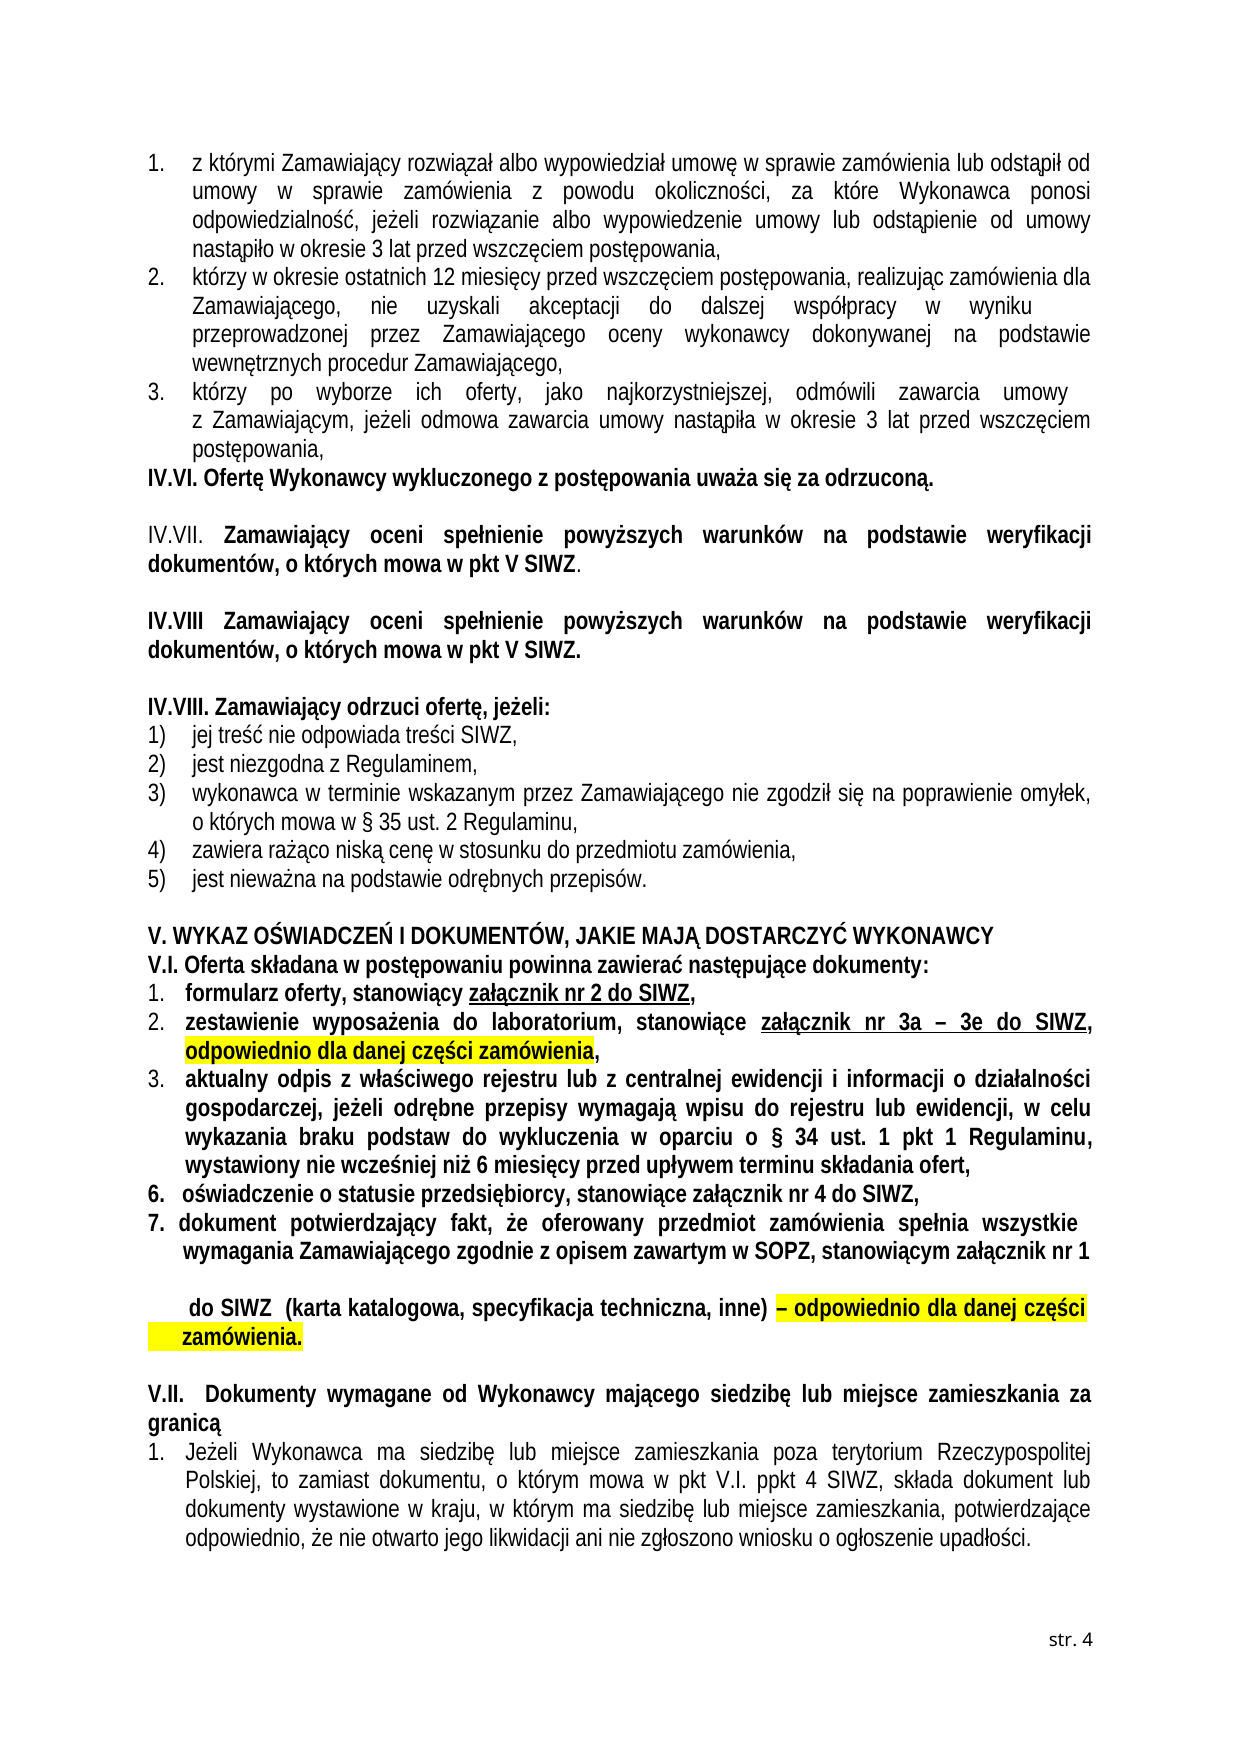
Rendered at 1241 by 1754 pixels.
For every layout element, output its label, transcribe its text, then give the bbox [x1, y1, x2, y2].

text IV.VII. Zamawiający oceni spełnienie powyższych warunków na podstawie weryfikacji dokumentów, o których mowa w pkt V SIWZ. [148, 520, 1093, 577]
list formularz oferty, stanowiący załącznik nr 2 do SIWZ, [148, 978, 1093, 1007]
list z którymi Zamawiający rozwiązał albo wypowiedział umowę w sprawie zamówienia lub odstąpił od umowy w sprawie zamówienia z powodu okoliczności, za które Wykonawca ponosi odpowiedzialność, jeżeli rozwiązanie albo wypowiedzenie umowy lub odstąpienie od umowy nastąpiło w okresie 3 lat przed wszczęciem postępowania, [148, 148, 1093, 262]
list jest niezgodna z Regulaminem, [148, 749, 1093, 778]
list którzy po wyborze ich oferty, jako najkorzystniejszej, odmówili zawarcia umowy z Zamawiającym, jeżeli odmowa zawarcia umowy nastąpiła w okresie 3 lat przed wszczęciem postępowania, [148, 377, 1093, 463]
list zestawienie wyposażenia do laboratorium, stanowiące załącznik nr 3a – 3e do SIWZ, odpowiednio dla danej części zamówienia, [148, 1007, 1093, 1064]
list zawiera rażąco niską cenę w stosunku do przedmiotu zamówienia, [148, 835, 1093, 864]
list jest nieważna na podstawie odrębnych przepisów. [148, 864, 1093, 892]
list wykonawca w terminie wskazanym przez Zamawiającego nie zgodził się na poprawienie omyłek, o których mowa w § 35 ust. 2 Regulaminu, [148, 778, 1093, 835]
text V.I. Oferta składana w postępowaniu powinna zawierać następujące dokumenty: [148, 950, 1093, 978]
list którzy w okresie ostatnich 12 miesięcy przed wszczęciem postępowania, realizując zamówienia dla Zamawiającego, nie uzyskali akceptacji do dalszej współpracy w wyniku przeprowadzonej przez Zamawiającego oceny wykonawcy dokonywanej na podstawie wewnętrznych procedur Zamawiającego, [148, 262, 1093, 377]
list Jeżeli Wykonawca ma siedzibę lub miejsce zamieszkania poza terytorium Rzeczypospolitej Polskiej, to zamiast dokumentu, o którym mowa w pkt V.I. ppkt 4 SIWZ, składa dokument lub dokumenty wystawione w kraju, w którym ma siedzibę lub miejsce zamieszkania, potwierdzające odpowiednio, że nie otwarto jego likwidacji ani nie zgłoszono wniosku o ogłoszenie upadłości. [148, 1437, 1093, 1551]
text IV.VI. Ofertę Wykonawcy wykluczonego z postępowania uważa się za odrzuconą. [148, 463, 1093, 491]
text IV.VIII. Zamawiający odrzuci ofertę, jeżeli: [148, 692, 1093, 721]
text 7. dokument potwierdzający fakt, że oferowany przedmiot zamówienia spełnia wszystkie wymagania Zamawiającego zgodnie z opisem zawartym w SOPZ, stanowiącym załącznik nr 1 do SIWZ (karta katalogowa, specyfikacja techniczna, inne) – odpowiednio dla danej części zamówienia. [148, 1207, 1093, 1351]
list aktualny odpis z właściwego rejestru lub z centralnej ewidencji i informacji o działalności gospodarczej, jeżeli odrębne przepisy wymagają wpisu do rejestru lub ewidencji, w celu wykazania braku podstaw do wykluczenia w oparciu o § 34 ust. 1 pkt 1 Regulaminu, wystawiony nie wcześniej niż 6 miesięcy przed upływem terminu składania ofert, [148, 1064, 1093, 1179]
text IV.VIII Zamawiający oceni spełnienie powyższych warunków na podstawie weryfikacji dokumentów, o których mowa w pkt V SIWZ. [148, 606, 1093, 663]
text 6. oświadczenie o statusie przedsiębiorcy, stanowiące załącznik nr 4 do SIWZ, [148, 1179, 1093, 1207]
text V.II. Dokumenty wymagane od Wykonawcy mającego siedzibę lub miejsce zamieszkania za granicą [148, 1379, 1093, 1437]
list jej treść nie odpowiada treści SIWZ, [148, 721, 1093, 749]
text V. WYKAZ OŚWIADCZEŃ I DOKUMENTÓW, JAKIE MAJĄ DOSTARCZYĆ WYKONAWCY [148, 921, 1093, 950]
